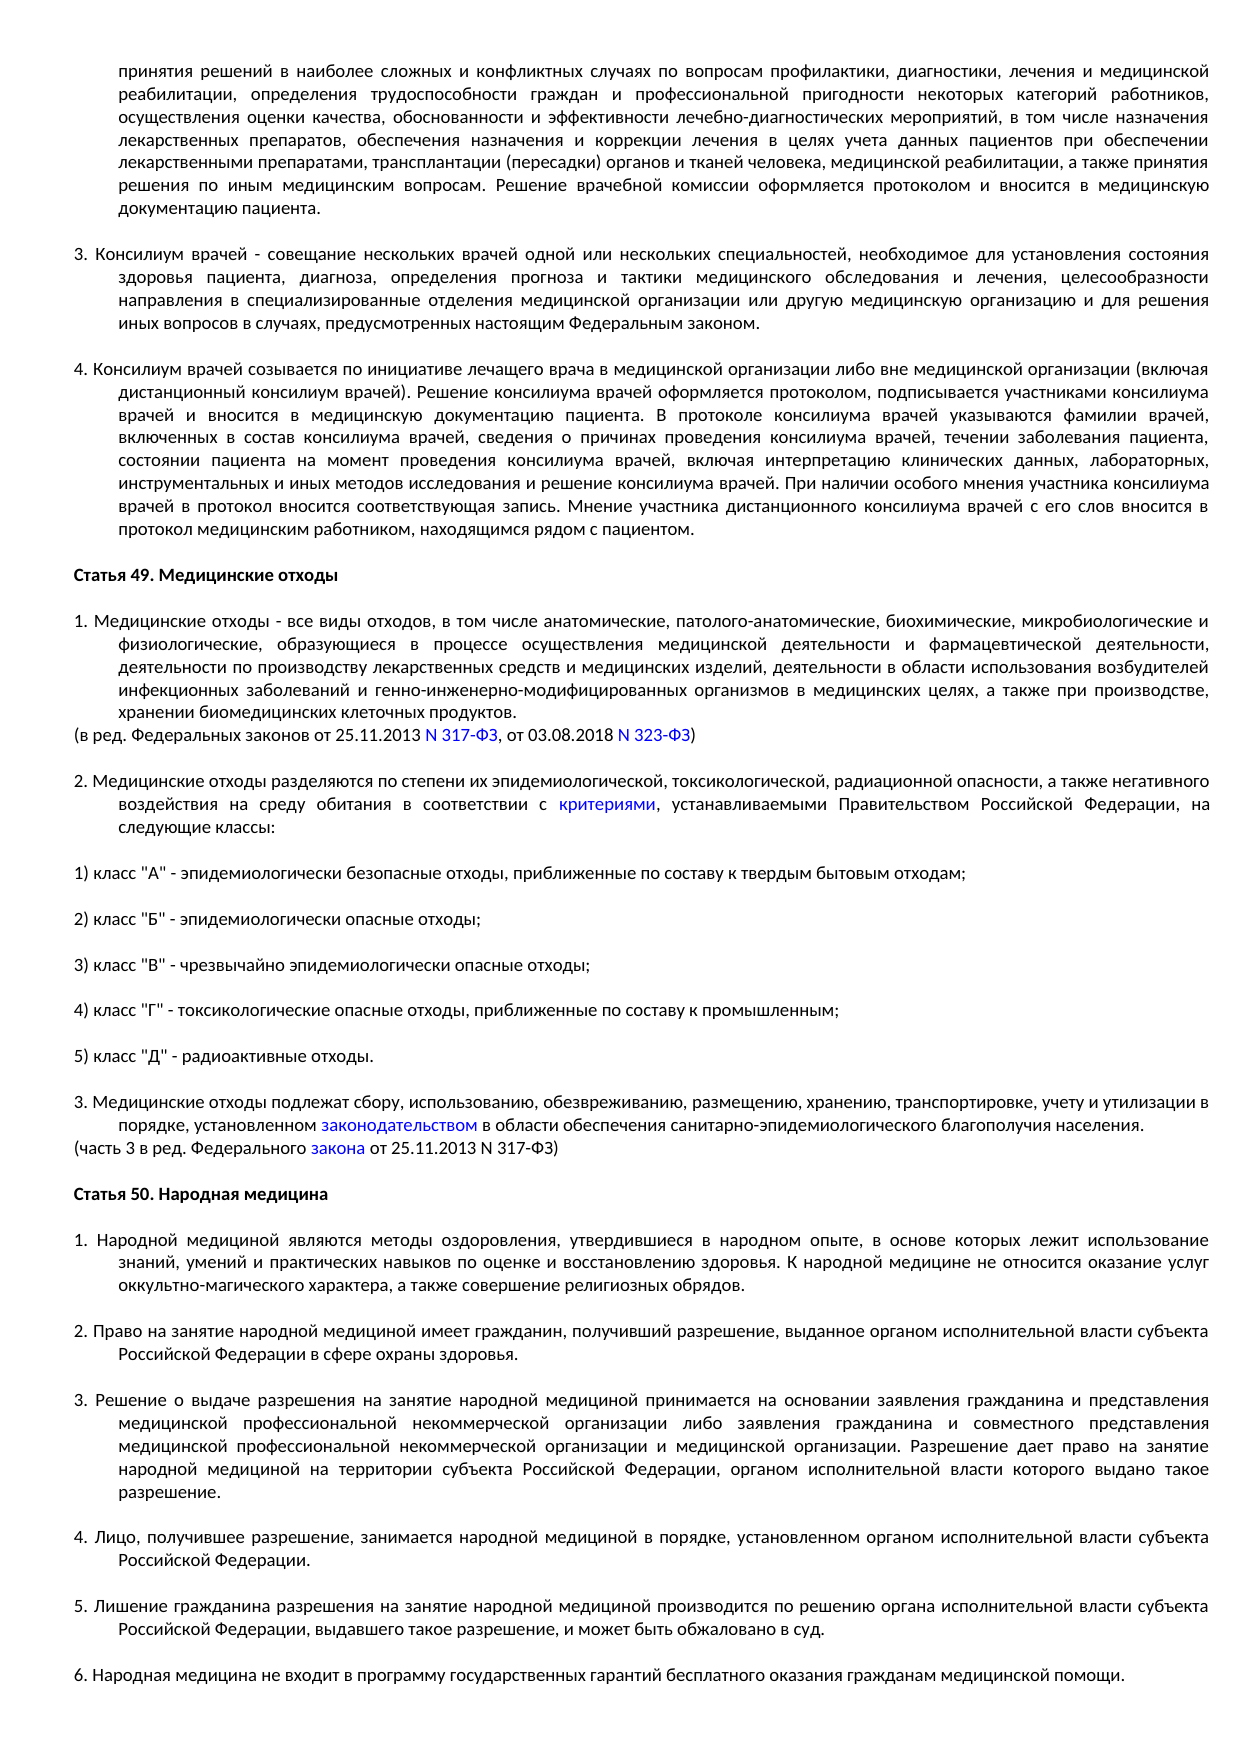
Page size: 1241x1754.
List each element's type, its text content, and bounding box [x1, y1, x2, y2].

text 4. Лицо, получившее разрешение, занимается народной медициной в порядке, установленном органом исполнительной власти субъекта Российской Федерации. [74, 1526, 1211, 1572]
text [74, 59, 1211, 219]
text (часть 3 в ред. Федерального закона от 25.11.2013 N 317-ФЗ) [74, 1136, 1211, 1159]
text 3. Медицинские отходы подлежат сбору, использованию, обезвреживанию, размещению, хранению, транспортировке, учету и утилизации в порядке, установленном законодательством в области обеспечения санитарно-эпидемиологического благополучия населения. [74, 1090, 1211, 1136]
title Статья 49. Медицинские отходы [74, 563, 1211, 586]
text 1) класс "А" - эпидемиологически безопасные отходы, приближенные по составу к твердым бытовым отходам; [74, 861, 1211, 884]
text 3. Консилиум врачей - совещание нескольких врачей одной или нескольких специальностей, необходимое для установления состояния здоровья пациента, диагноза, определения прогноза и тактики медицинского обследования и лечения, целесообразности направления в специализированные отделения медицинской организации или другую медицинскую организацию и для решения иных вопросов в случаях, предусмотренных настоящим Федеральным законом. [74, 242, 1211, 334]
text (в ред. Федеральных законов от 25.11.2013 N 317-ФЗ, от 03.08.2018 N 323-ФЗ) [74, 724, 1211, 747]
text 2. Медицинские отходы разделяются по степени их эпидемиологической, токсикологической, радиационной опасности, а также негативного воздействия на среду обитания в соответствии с критериями, устанавливаемыми Правительством Российской Федерации, на следующие классы: [74, 769, 1211, 838]
text 5. Лишение гражданина разрешения на занятие народной медициной производится по решению органа исполнительной власти субъекта Российской Федерации, выдавшего такое разрешение, и может быть обжаловано в суд. [74, 1594, 1211, 1640]
text 3. Решение о выдаче разрешения на занятие народной медициной принимается на основании заявления гражданина и представления медицинской профессиональной некоммерческой организации либо заявления гражданина и совместного представления медицинской профессиональной некоммерческой организации и медицинской организации. Разрешение дает право на занятие народной медициной на территории субъекта Российской Федерации, органом исполнительной власти которого выдано такое разрешение. [74, 1388, 1211, 1503]
text 1. Народной медициной являются методы оздоровления, утвердившиеся в народном опыте, в основе которых лежит использование знаний, умений и практических навыков по оценке и восстановлению здоровья. К народной медицине не относится оказание услуг оккультно-магического характера, а также совершение религиозных обрядов. [74, 1228, 1211, 1297]
text 2) класс "Б" - эпидемиологически опасные отходы; [74, 907, 1211, 930]
text 4) класс "Г" - токсикологические опасные отходы, приближенные по составу к промышленным; [74, 999, 1211, 1022]
text 2. Право на занятие народной медициной имеет гражданин, получивший разрешение, выданное органом исполнительной власти субъекта Российской Федерации в сфере охраны здоровья. [74, 1319, 1211, 1365]
title Статья 50. Народная медицина [74, 1182, 1211, 1205]
text 6. Народная медицина не входит в программу государственных гарантий бесплатного оказания гражданам медицинской помощи. [74, 1663, 1211, 1686]
text 1. Медицинские отходы - все виды отходов, в том числе анатомические, патолого-анатомические, биохимические, микробиологические и физиологические, образующиеся в процессе осуществления медицинской деятельности и фармацевтической деятельности, деятельности по производству лекарственных средств и медицинских изделий, деятельности в области использования возбудителей инфекционных заболеваний и генно-инженерно-модифицированных организмов в медицинских целях, а также при производстве, хранении биомедицинских клеточных продуктов. [74, 609, 1211, 724]
text 5) класс "Д" - радиоактивные отходы. [74, 1044, 1211, 1067]
text 3) класс "В" - чрезвычайно эпидемиологически опасные отходы; [74, 953, 1211, 976]
text 4. Консилиум врачей созывается по инициативе лечащего врача в медицинской организации либо вне медицинской организации (включая дистанционный консилиум врачей). Решение консилиума врачей оформляется протоколом, подписывается участниками консилиума врачей и вносится в медицинскую документацию пациента. В протоколе консилиума врачей указываются фамилии врачей, включенных в состав консилиума врачей, сведения о причинах проведения консилиума врачей, течении заболевания пациента, состоянии пациента на момент проведения консилиума врачей, включая интерпретацию клинических данных, лабораторных, инструментальных и иных методов исследования и решение консилиума врачей. При наличии особого мнения участника консилиума врачей в протокол вносится соответствующая запись. Мнение участника дистанционного консилиума врачей с его слов вносится в протокол медицинским работником, находящимся рядом с пациентом. [74, 357, 1211, 540]
